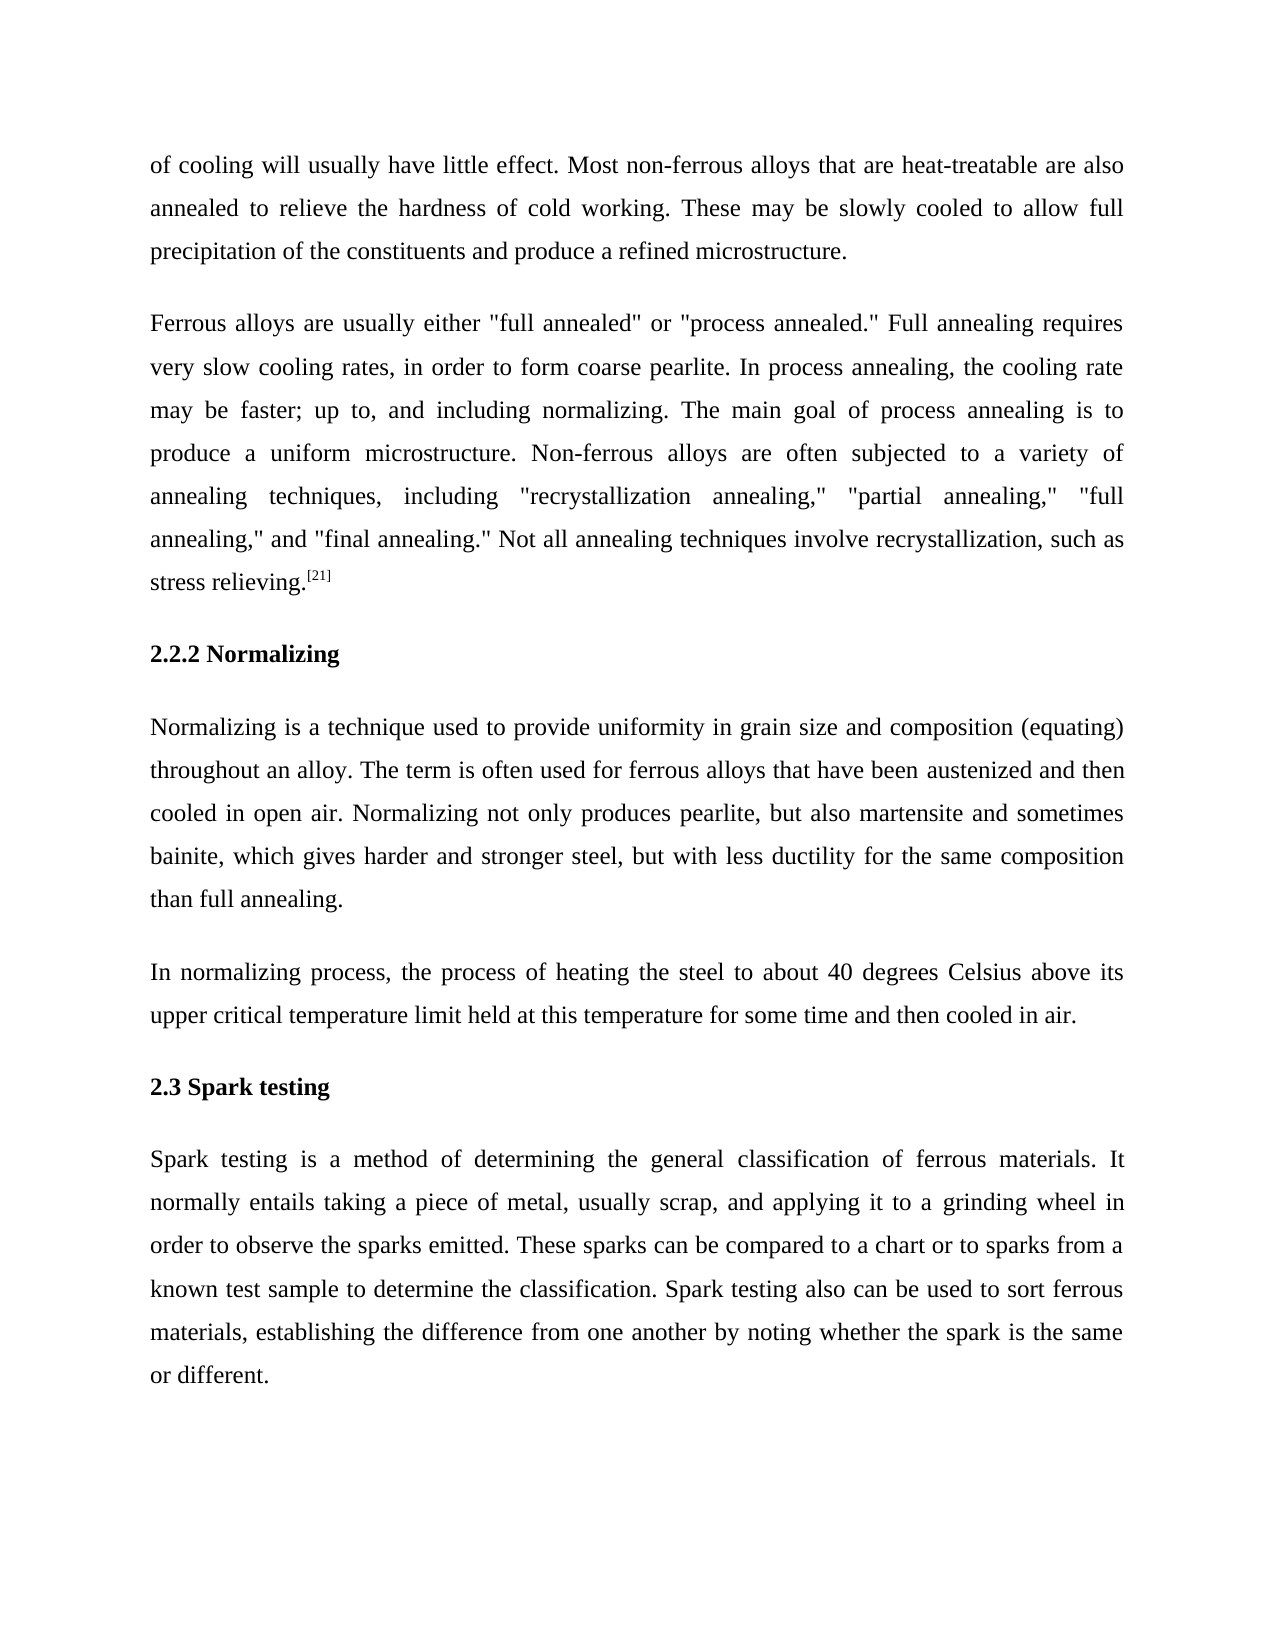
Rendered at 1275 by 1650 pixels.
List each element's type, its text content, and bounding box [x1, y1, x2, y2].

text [150, 150, 1125, 265]
text Spark testing is a method of determining the general classification of ferrous materials. It normally entails taking a piece of metal, usually scrap, and applying it to a grinding wheel in order to observe the sparks emitted. These sparks can be compared to a chart or to sparks from a known test sample to determine the classification. Spark testing also can be used to sort ferrous materials, establishing the difference from one another by noting whether the spark is the same or different. [150, 1144, 1125, 1389]
text 2.3 Spark testing [150, 1072, 1125, 1101]
text In normalizing process, the process of heating the steel to about 40 degrees Celsius above its upper critical temperature limit held at this temperature for some time and then cooled in air. [150, 957, 1125, 1028]
text 2.2.2 Normalizing [150, 639, 1125, 668]
text Normalizing is a technique used to provide uniformity in grain size and composition (equating) throughout an alloy. The term is often used for ferrous alloys that have been austenized and then cooled in open air. Normalizing not only produces pearlite, but also martensite and sometimes bainite, which gives harder and stronger steel, but with less ductility for the same composition than full annealing. [150, 712, 1125, 913]
text Ferrous alloys are usually either "full annealed" or "process annealed." Full annealing requires very slow cooling rates, in order to form coarse pearlite. In process annealing, the cooling rate may be faster; up to, and including normalizing. The main goal of process annealing is to produce a uniform microstructure. Non-ferrous alloys are often subjected to a variety of annealing techniques, including "recrystallization annealing," "partial annealing," "full annealing," and "final annealing." Not all annealing techniques involve recrystallization, such as stress relieving.[21] [150, 308, 1125, 596]
